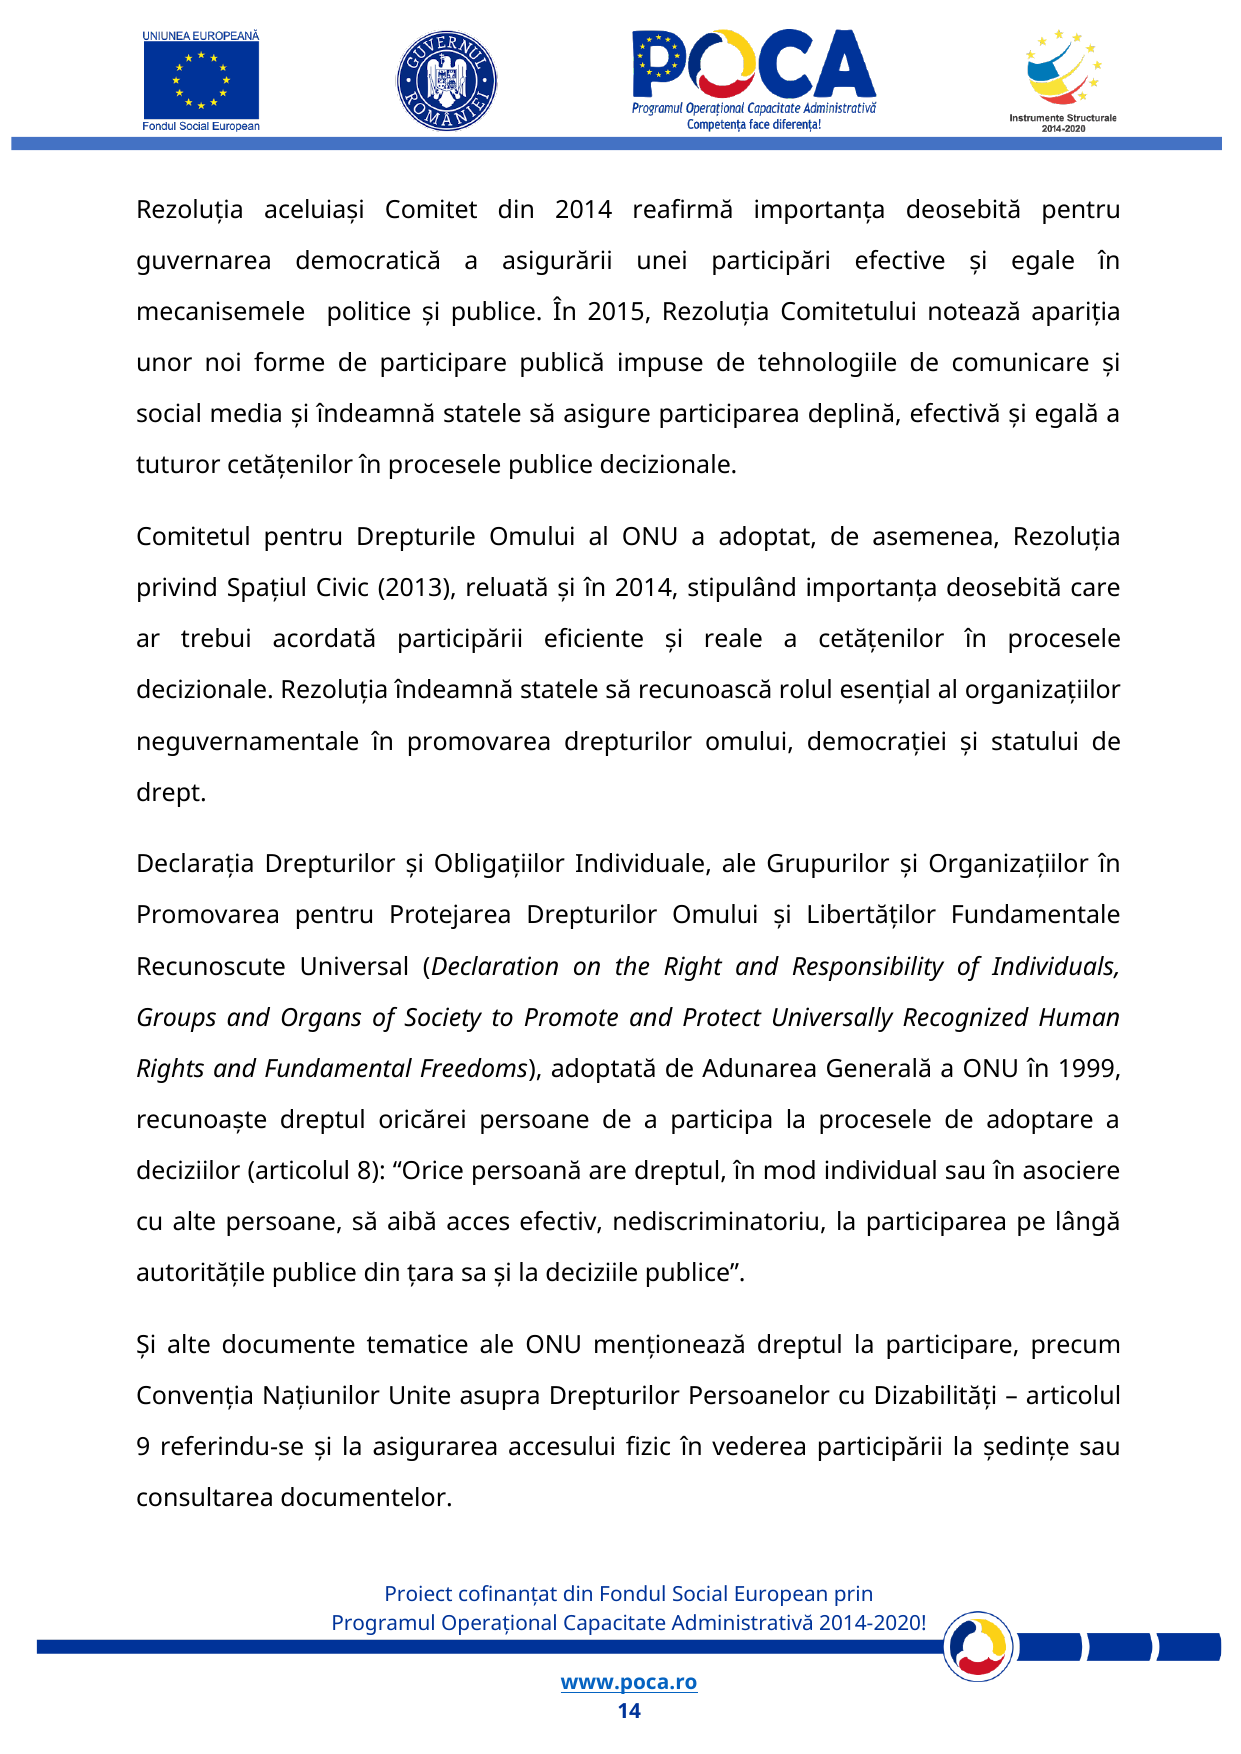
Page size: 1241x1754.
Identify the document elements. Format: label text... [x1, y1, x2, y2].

text Rezoluția aceluiași Comitet din 2014 reafirmă importanța deosebită pentru guvernarea democratică a asigurării unei participări efective și egale în mecanisemele politice și publice. În 2015, Rezoluția Comitetului notează apariția unor noi forme de participare publică impuse de tehnologiile de comunicare și social media și îndeamnă statele să asigure participarea deplină, efectivă și egală a tuturor cetățenilor în procesele publice decizionale. [136, 192, 1122, 481]
text Și alte documente tematice ale ONU menționează dreptul la participare, precum Convenția Națiunilor Unite asupra Drepturilor Persoanelor cu Dizabilități – articolul 9 referindu-se și la asigurarea accesului fizic în vederea participării la ședințe sau consultarea documentelor. [136, 1326, 1122, 1513]
text Declarația Drepturilor și Obligațiilor Individuale, ale Grupurilor și Organizațiilor în Promovarea pentru Protejarea Drepturilor Omului și Libertăților Fundamentale Recunoscute Universal (Declaration on the Right and Responsibility of Individuals, Groups and Organs of Society to Promote and Protect Universally Recognized Human Rights and Fundamental Freedoms), adoptată de Adunarea Generală a ONU în 1999, recunoaște dreptul oricărei persoane de a participa la procesele de adoptare a deciziilor (articolul 8): “Orice persoană are dreptul, în mod individual sau în asociere cu alte persoane, să aibă acces efectiv, nediscriminatoriu, la participarea pe lângă autoritățile publice din țara sa și la deciziile publice”. [136, 846, 1122, 1288]
picture [36, 1611, 1222, 1682]
text Comitetul pentru Drepturile Omului al ONU a adoptat, de asemenea, Rezoluția privind Spațiul Civic (2013), reluată și în 2014, stipulând importanța deosebită care ar trebui acordată participării eficiente și reale a cetățenilor în procesele decizionale. Rezoluția îndeamnă statele să recunoască rolul esențial al organizațiilor neguvernamentale în promovarea drepturilor omului, democrației și statului de drept. [136, 519, 1122, 808]
picture [141, 29, 1117, 132]
